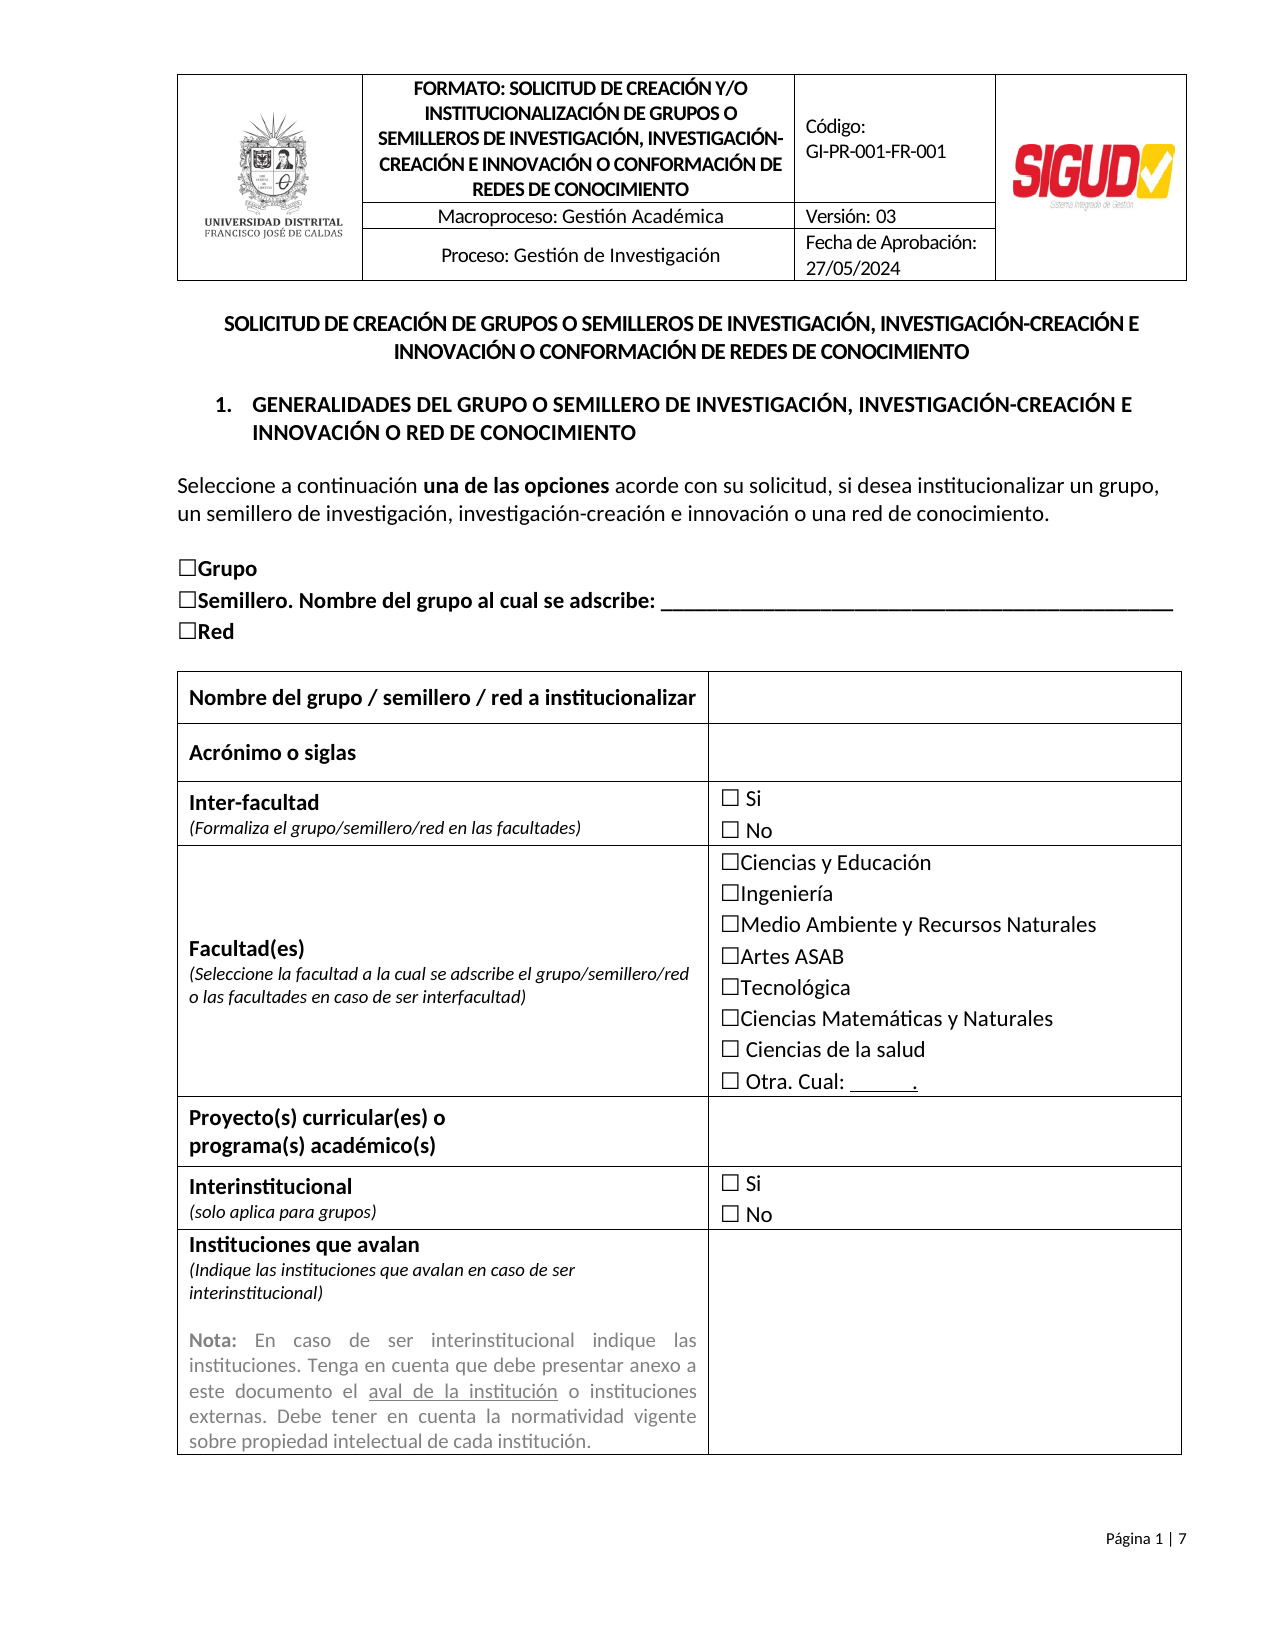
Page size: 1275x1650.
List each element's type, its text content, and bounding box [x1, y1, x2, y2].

text Grupo [177, 552, 1186, 584]
table_header [709, 672, 1181, 723]
table_cell [709, 724, 1181, 781]
table_cell Inter-facultad (Formaliza el grupo/semillero/red en las facultades) [178, 782, 708, 845]
text SOLICITUD DE CREACIÓN DE GRUPOS O SEMILLEROS DE INVESTIGACIÓN, INVESTIGACIÓN-CREACIÓN E INNOVACIÓN O CONFORMACIÓN DE REDES DE CONOCIMIENTO [177, 309, 1186, 365]
table_cell Instituciones que avalan (Indique las instituciones que avalan en caso de ser interinstitucional) Nota: En caso de ser interinstitucional indique las instituciones. Tenga en cuenta que debe presentar anexo a este documento el aval de la institución o instituciones externas. Debe tener en cuenta la normatividad vigente sobre propiedad intelectual de cada institución. [178, 1230, 708, 1454]
text Semillero. Nombre del grupo al cual se adscribe: _____________________________________________ [177, 584, 1186, 615]
table_cell Interinstitucional (solo aplica para grupos) [178, 1167, 708, 1229]
table_cell Acrónimo o siglas [178, 724, 708, 781]
table_cell Si No [709, 1167, 1181, 1229]
picture [195, 112, 345, 243]
list GENERALIDADES DEL GRUPO O SEMILLERO DE INVESTIGACIÓN, INVESTIGACIÓN-CREACIÓN E INNOVACIÓN O RED DE CONOCIMIENTO [214, 390, 1186, 446]
text Seleccione a continuación una de las opciones acorde con su solicitud, si desea institucionalizar un grupo, un semillero de investigación, investigación-creación e innovación o una red de conocimiento. [177, 471, 1186, 527]
table_cell [709, 1230, 1181, 1454]
table_cell [709, 1097, 1181, 1166]
table_cell Proyecto(s) curricular(es) o programa(s) académico(s) [178, 1097, 708, 1166]
table_cell Facultad(es) (Seleccione la facultad a la cual se adscribe el grupo/semillero/red o las facultades en caso de ser interfacultad) [178, 846, 708, 1096]
table_header Nombre del grupo / semillero / red a institucionalizar [178, 672, 708, 723]
table_cell Si No [709, 782, 1181, 845]
text Red [177, 615, 1186, 646]
table_cell Ciencias y Educación Ingeniería Medio Ambiente y Recursos Naturales Artes ASAB Tecnológica Ciencias Matemáticas y Naturales Ciencias de la salud Otra. Cual: . [709, 846, 1181, 1096]
